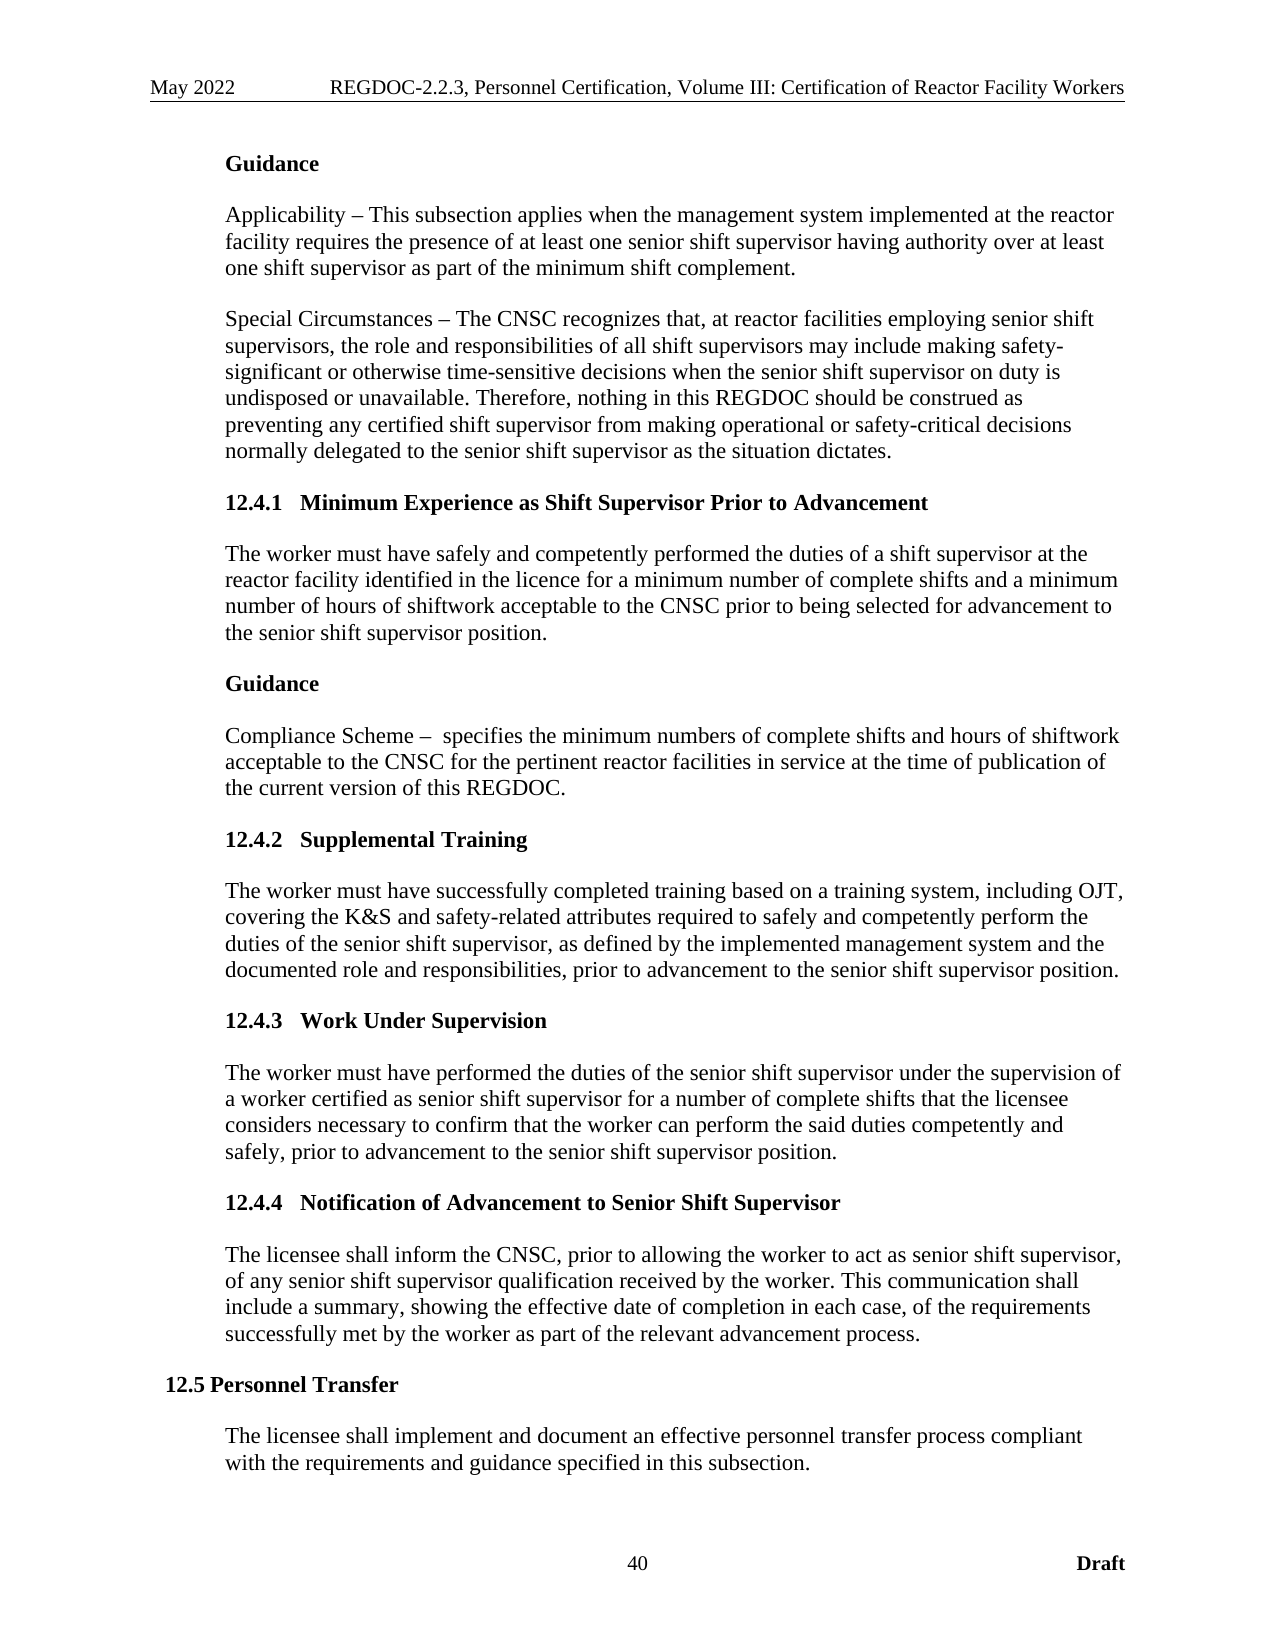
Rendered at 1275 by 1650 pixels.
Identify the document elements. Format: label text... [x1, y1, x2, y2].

text Special Circumstances – The CNSC recognizes that, at reactor facilities employing senior shift supervisors, the role and responsibilities of all shift supervisors may include making safety-significant or otherwise time-sensitive decisions when the senior shift supervisor on duty is undisposed or unavailable. Therefore, nothing in this REGDOC should be construed as preventing any certified shift supervisor from making operational or safety-critical decisions normally delegated to the senior shift supervisor as the situation dictates. [225, 305, 1125, 463]
subtitle 12.4.2 Supplemental Training [225, 826, 1125, 852]
subtitle 12.4.1 Minimum Experience as Shift Supervisor Prior to Advancement [225, 488, 1125, 515]
text Compliance Scheme – 0 specifies the minimum numbers of complete shifts and hours of shiftwork acceptable to the CNSC for the pertinent reactor facilities in service at the time of publication of the current version of this REGDOC. [225, 722, 1125, 801]
text The licensee shall inform the CNSC, prior to allowing the worker to act as senior shift supervisor, of any senior shift supervisor qualification received by the worker. This communication shall include a summary, showing the effective date of completion in each case, of the requirements successfully met by the worker as part of the relevant advancement process. [225, 1241, 1125, 1346]
subtitle 12.4.4 Notification of Advancement to Senior Shift Supervisor [225, 1189, 1125, 1216]
text The licensee shall implement and document an effective personnel transfer process compliant with the requirements and guidance specified in this subsection. [225, 1422, 1125, 1475]
text The worker must have safely and competently performed the duties of a shift supervisor at the reactor facility identified in the licence for a minimum number of complete shifts and a minimum number of hours of shiftwork acceptable to the CNSC prior to being selected for advancement to the senior shift supervisor position. [225, 540, 1125, 645]
text The worker must have successfully completed training based on a training system, including OJT, covering the K&S and safety-related attributes required to safely and competently perform the duties of the senior shift supervisor, as defined by the implemented management system and the documented role and responsibilities, prior to advancement to the senior shift supervisor position. [225, 877, 1125, 982]
text Applicability – This subsection applies when the management system implemented at the reactor facility requires the presence of at least one senior shift supervisor having authority over at least one shift supervisor as part of the minimum shift complement. [225, 201, 1125, 280]
text The worker must have performed the duties of the senior shift supervisor under the supervision of a worker certified as senior shift supervisor for a number of complete shifts that the licensee considers necessary to confirm that the worker can perform the said duties competently and safely, prior to advancement to the senior shift supervisor position. [225, 1059, 1125, 1164]
subtitle 12.4.3 Work Under Supervision [225, 1007, 1125, 1034]
text Guidance [225, 150, 1125, 176]
subtitle 12.5 Personnel Transfer [165, 1371, 1125, 1397]
text Guidance [225, 670, 1125, 697]
